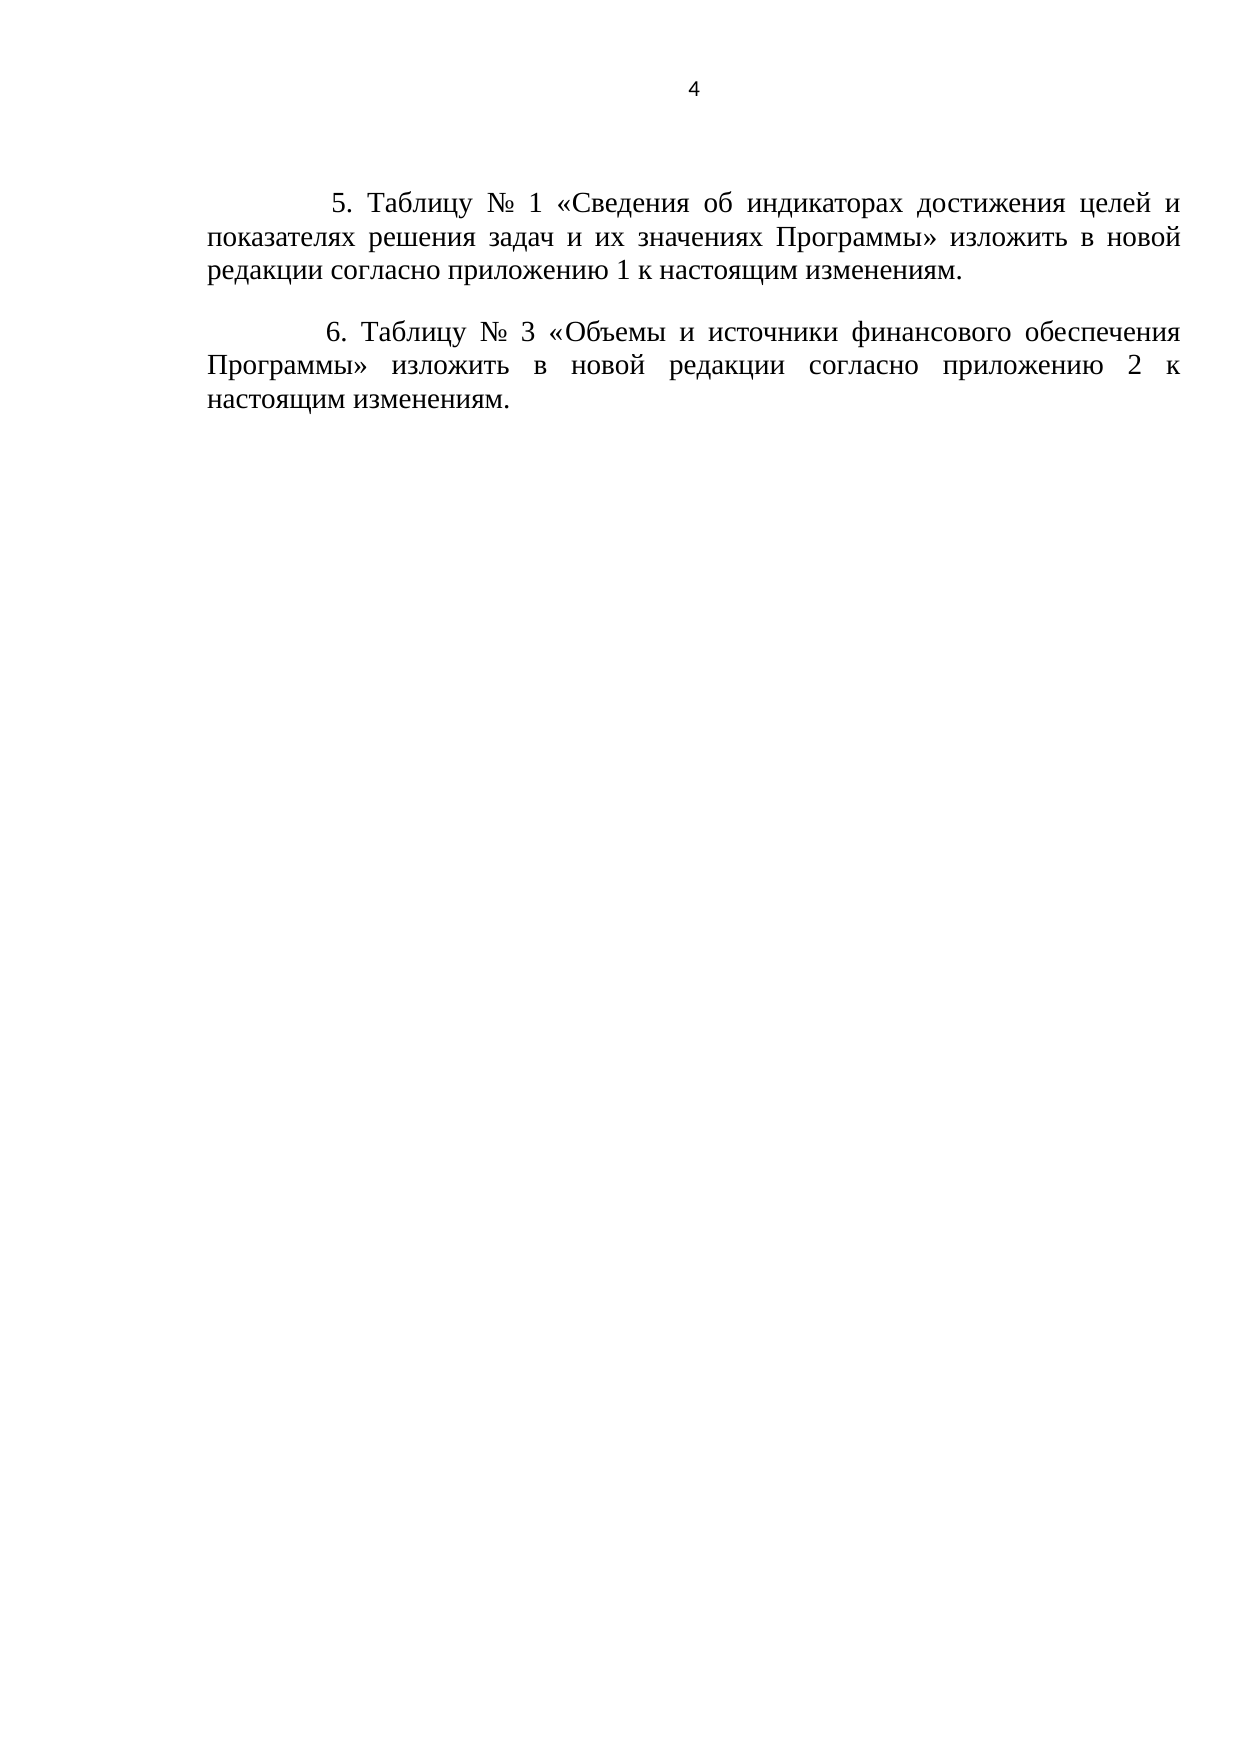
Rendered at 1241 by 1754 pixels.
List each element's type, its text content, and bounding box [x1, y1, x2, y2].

text 6. Таблицу № 3 «Объемы и источники финансового обеспечения Программы» изложить в новой редакции согласно приложению 2 к настоящим изменениям. [207, 314, 1181, 414]
text 5. Таблицу № 1 «Сведения об индикаторах достижения целей и показателях решения задач и их значениях Программы» изложить в новой редакции согласно приложению 1 к настоящим изменениям. [207, 185, 1181, 286]
